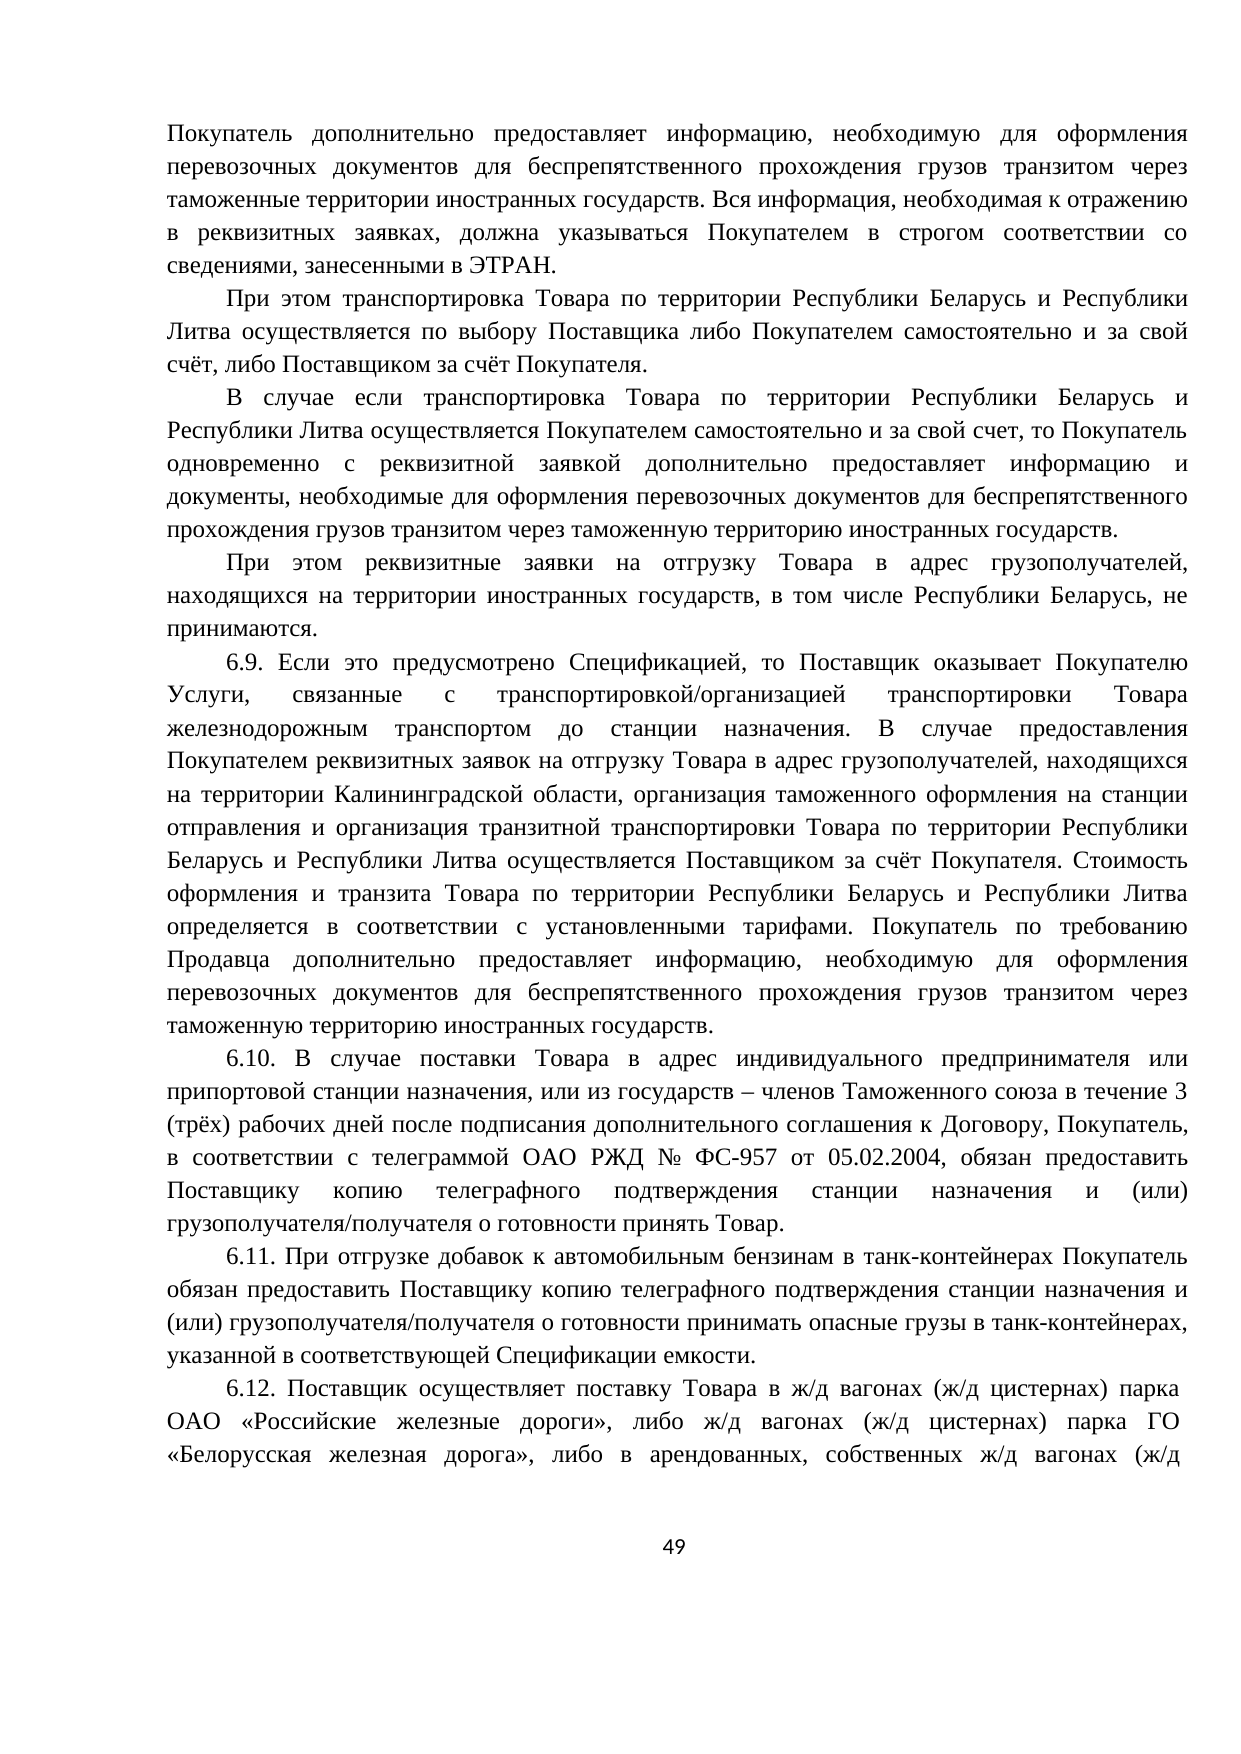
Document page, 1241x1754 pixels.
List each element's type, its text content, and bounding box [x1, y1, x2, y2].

text При этом реквизитные заявки на отгрузку Товара в адрес грузополучателей, находящихся на территории иностранных государств, в том числе Республики Беларусь, не принимаются. [167, 547, 1189, 642]
text 6.11. При отгрузке добавок к автомобильным бензинам в танк-контейнерах Покупатель обязан предоставить Поставщику копию телеграфного подтверждения станции назначения и (или) грузополучателя/получателя о готовности принимать опасные грузы в танк-контейнерах, указанной в соответствующей Спецификации емкости. [167, 1241, 1189, 1369]
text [167, 118, 1189, 279]
text В случае если транспортировка Товара по территории Республики Беларусь и Республики Литва осуществляется Покупателем самостоятельно и за свой счет, то Покупатель одновременно с реквизитной заявкой дополнительно предоставляет информацию и документы, необходимые для оформления перевозочных документов для беспрепятственного прохождения грузов транзитом через таможенную территорию иностранных государств. [167, 382, 1189, 543]
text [167, 1373, 1181, 1468]
text При этом транспортировка Товара по территории Республики Беларусь и Республики Литва осуществляется по выбору Поставщика либо Покупателем самостоятельно и за свой счёт, либо Поставщиком за счёт Покупателя. [167, 283, 1189, 378]
text 6.9. Если это предусмотрено Спецификацией, то Поставщик оказывает Покупателю Услуги, связанные с транспортировкой/организацией транспортировки Товара железнодорожным транспортом до станции назначения. В случае предоставления Покупателем реквизитных заявок на отгрузку Товара в адрес грузополучателей, находящихся на территории Калининградской области, организация таможенного оформления на станции отправления и организация транзитной транспортировки Товара по территории Республики Беларусь и Республики Литва осуществляется Поставщиком за счёт Покупателя. Стоимость оформления и транзита Товара по территории Республики Беларусь и Республики Литва определяется в соответствии с установленными тарифами. Покупатель по требованию Продавца дополнительно предоставляет информацию, необходимую для оформления перевозочных документов для беспрепятственного прохождения грузов транзитом через таможенную территорию иностранных государств. [167, 647, 1189, 1038]
text 6.10. В случае поставки Товара в адрес индивидуального предпринимателя или припортовой станции назначения, или из государств – членов Таможенного союза в течение 3 (трёх) рабочих дней после подписания дополнительного соглашения к Договору, Покупатель, в соответствии с телеграммой ОАО РЖД № ФС-957 от 05.02.2004, обязан предоставить Поставщику копию телеграфного подтверждения станции назначения и (или) грузополучателя/получателя о готовности принять Товар. [167, 1043, 1189, 1237]
